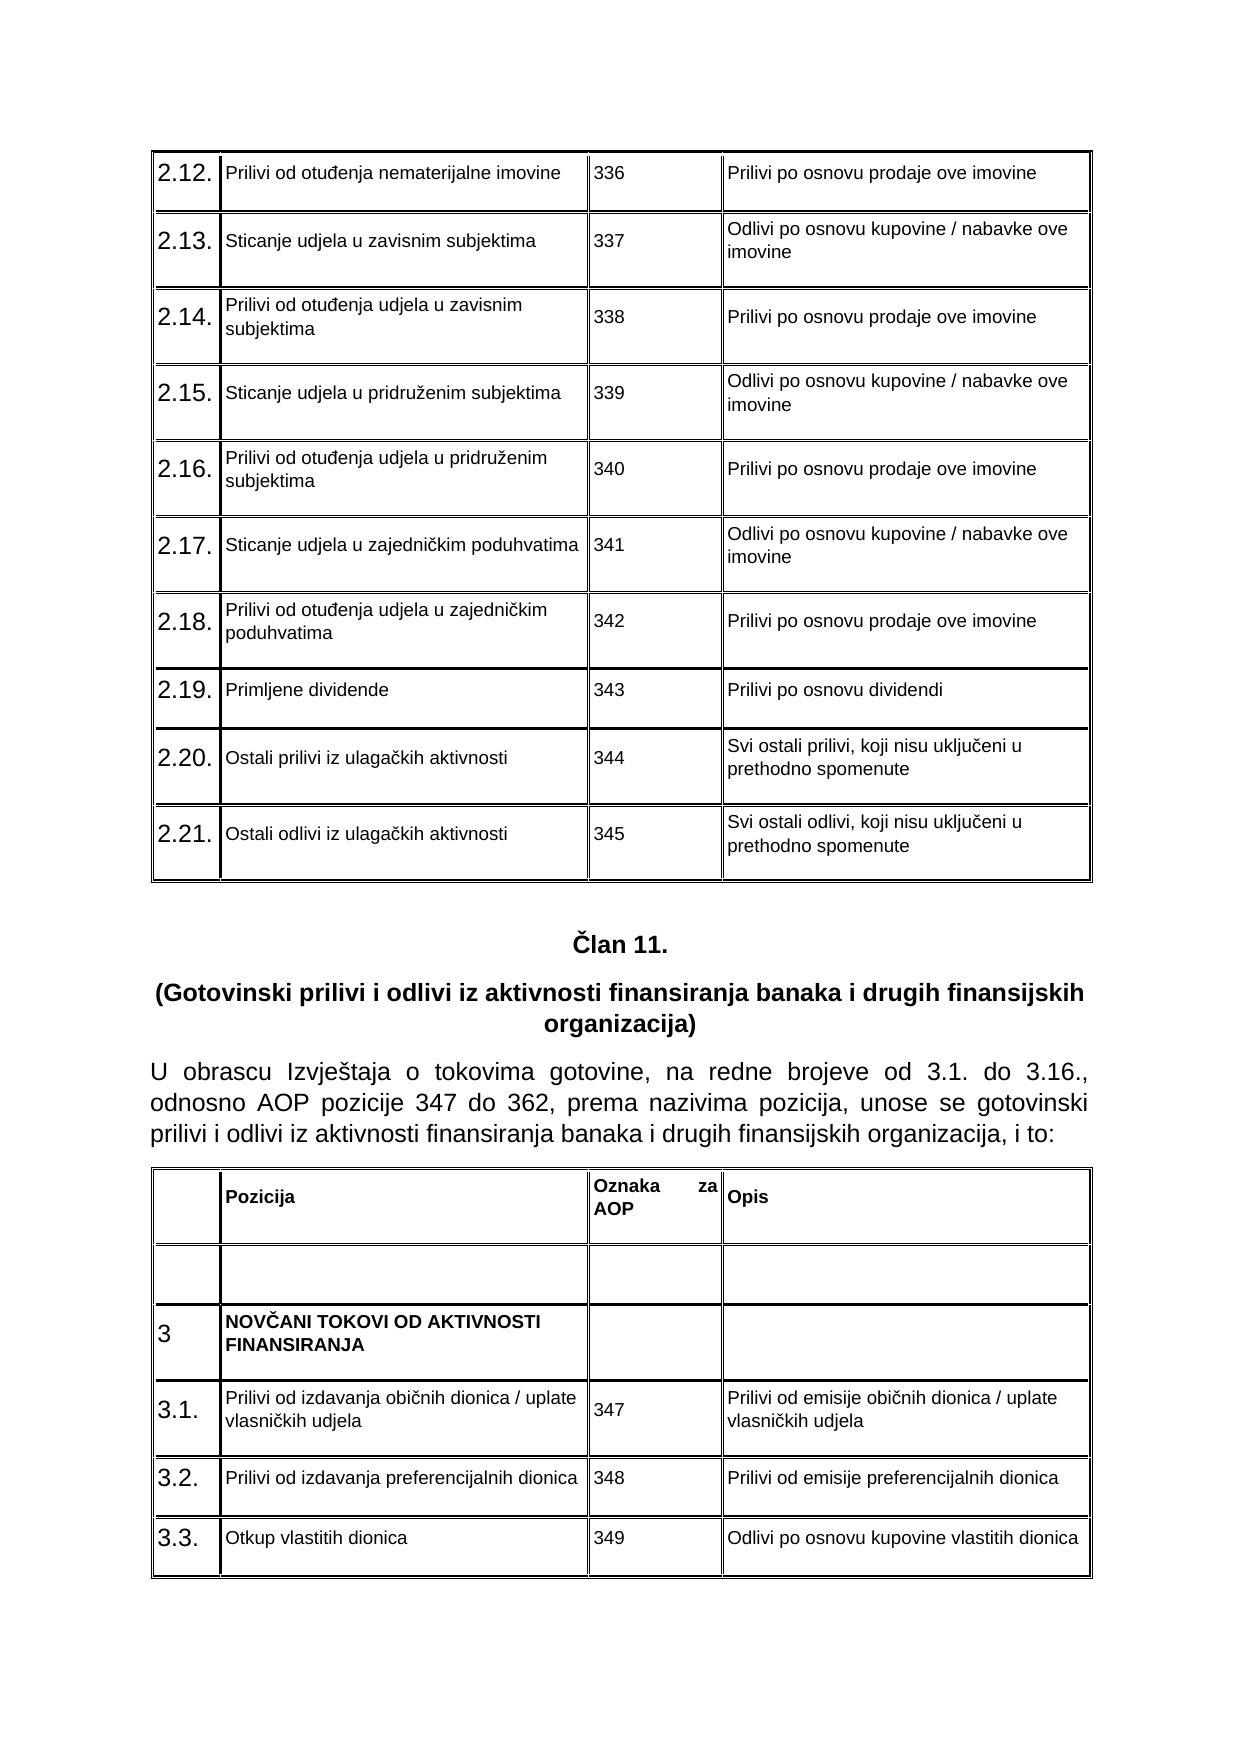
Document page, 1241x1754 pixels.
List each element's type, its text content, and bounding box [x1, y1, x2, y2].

table_cell [222, 1246, 587, 1303]
table_cell NOVČANI TOKOVI OD AKTIVNOSTI FINANSIRANJA [222, 1306, 587, 1379]
table_cell [590, 1246, 721, 1303]
table_cell 2.21. [154, 803, 220, 879]
table_cell Prilivi po osnovu prodaje ove imovine [724, 286, 1090, 362]
table_cell Sticanje udjela u zavisnim subjektima [222, 214, 587, 286]
table_cell [590, 1306, 721, 1379]
table_cell 3.3. [154, 1515, 220, 1575]
table_cell 2.15. [154, 363, 219, 438]
table_cell Prilivi od izdavanja preferencijalnih dionica [222, 1459, 587, 1515]
table_cell Odlivi po osnovu kupovine / nabavke ove imovine [724, 363, 1090, 438]
table_cell 340 [590, 442, 721, 515]
table_cell Svi ostali prilivi, koji nisu uključeni u prethodno spomenute [724, 727, 1089, 803]
table_cell Ostali odlivi iz ulagačkih aktivnosti [220, 807, 589, 879]
table_cell Odlivi po osnovu kupovine / nabavke ove imovine [723, 515, 1091, 591]
table_cell 2.16. [154, 439, 219, 515]
table_cell Prilivi po osnovu prodaje ove imovine [724, 439, 1090, 515]
table_cell 2.17. [152, 515, 220, 591]
text (Gotovinski prilivi i odlivi iz aktivnosti finansiranja banaka i drugih finansijskih organizacija) [150, 978, 1090, 1038]
table_header [154, 1170, 220, 1243]
table_cell [724, 1303, 1091, 1379]
table_cell 2.20. [154, 727, 219, 803]
table_cell Prilivi od otuđenja udjela u zajedničkim poduhvatima [222, 594, 587, 667]
table_cell Prilivi od otuđenja udjela u zavisnim subjektima [222, 290, 587, 362]
table_cell Prilivi od izdavanja običnih dionica / uplate vlasničkih udjela [222, 1382, 587, 1455]
table_cell 2.18. [152, 591, 220, 667]
table_cell 349 [589, 1519, 722, 1575]
table_header Opis [723, 1170, 1089, 1243]
table_cell 337 [590, 214, 721, 286]
table_cell 344 [590, 730, 721, 803]
table_cell Prilivi od otuđenja udjela u pridruženim subjektima [222, 442, 587, 515]
table_cell 343 [590, 670, 721, 727]
table_cell Odlivi po osnovu kupovine vlastitih dionica [723, 1515, 1090, 1575]
text U obrascu Izvještaja o tokovima gotovine, na redne brojeve od 3.1. do 3.16., odnosno AOP pozicije 347 do 362, prema nazivima pozicija, unose se gotovinski prilivi i odlivi iz aktivnosti finansiranja banaka i drugih finansijskih organizacija, i to: [150, 1057, 1090, 1148]
table_cell Primljene dividende [222, 670, 587, 727]
table_cell Prilivi po osnovu prodaje ove imovine [723, 153, 1089, 210]
table_cell [152, 1243, 220, 1303]
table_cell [724, 210, 1090, 286]
table_header Oznaka za AOP [589, 1170, 722, 1243]
table_cell 339 [590, 366, 721, 438]
table_cell 348 [590, 1459, 721, 1515]
table_cell 3 [152, 1303, 219, 1379]
table_cell Svi ostali odlivi, koji nisu uključeni u prethodno spomenute [723, 803, 1090, 879]
table_cell 3.2. [154, 1455, 219, 1515]
table_cell Prilivi od otuđenja nematerijalne imovine [220, 153, 589, 210]
table_cell Prilivi po osnovu dividendi [724, 667, 1089, 727]
table_cell Sticanje udjela u zajedničkim poduhvatima [222, 518, 587, 591]
table_cell Ostali prilivi iz ulagačkih aktivnosti [222, 730, 587, 803]
table_cell 345 [589, 807, 722, 879]
table_cell 336 [589, 153, 722, 210]
table_cell Prilivi od emisije preferencijalnih dionica [724, 1455, 1090, 1515]
table_cell [723, 1243, 1091, 1303]
table_cell 2.12. [154, 153, 220, 210]
table_cell 3.1. [154, 1379, 219, 1455]
table_cell Prilivi po osnovu prodaje ove imovine [723, 591, 1091, 667]
table_cell 2.19. [154, 667, 219, 727]
table_cell 347 [590, 1382, 721, 1455]
table_header Pozicija [220, 1170, 589, 1243]
table_cell Sticanje udjela u pridruženim subjektima [222, 366, 587, 438]
text Član 11. [150, 930, 1090, 959]
table_cell 2.13. [154, 210, 219, 286]
table_cell Prilivi od emisije običnih dionica / uplate vlasničkih udjela [724, 1379, 1089, 1455]
table_cell 338 [590, 290, 721, 362]
table_cell Otkup vlastitih dionica [220, 1519, 589, 1575]
table_cell 2.14. [154, 286, 219, 362]
table_cell 341 [590, 518, 721, 591]
table_cell 342 [590, 594, 721, 667]
